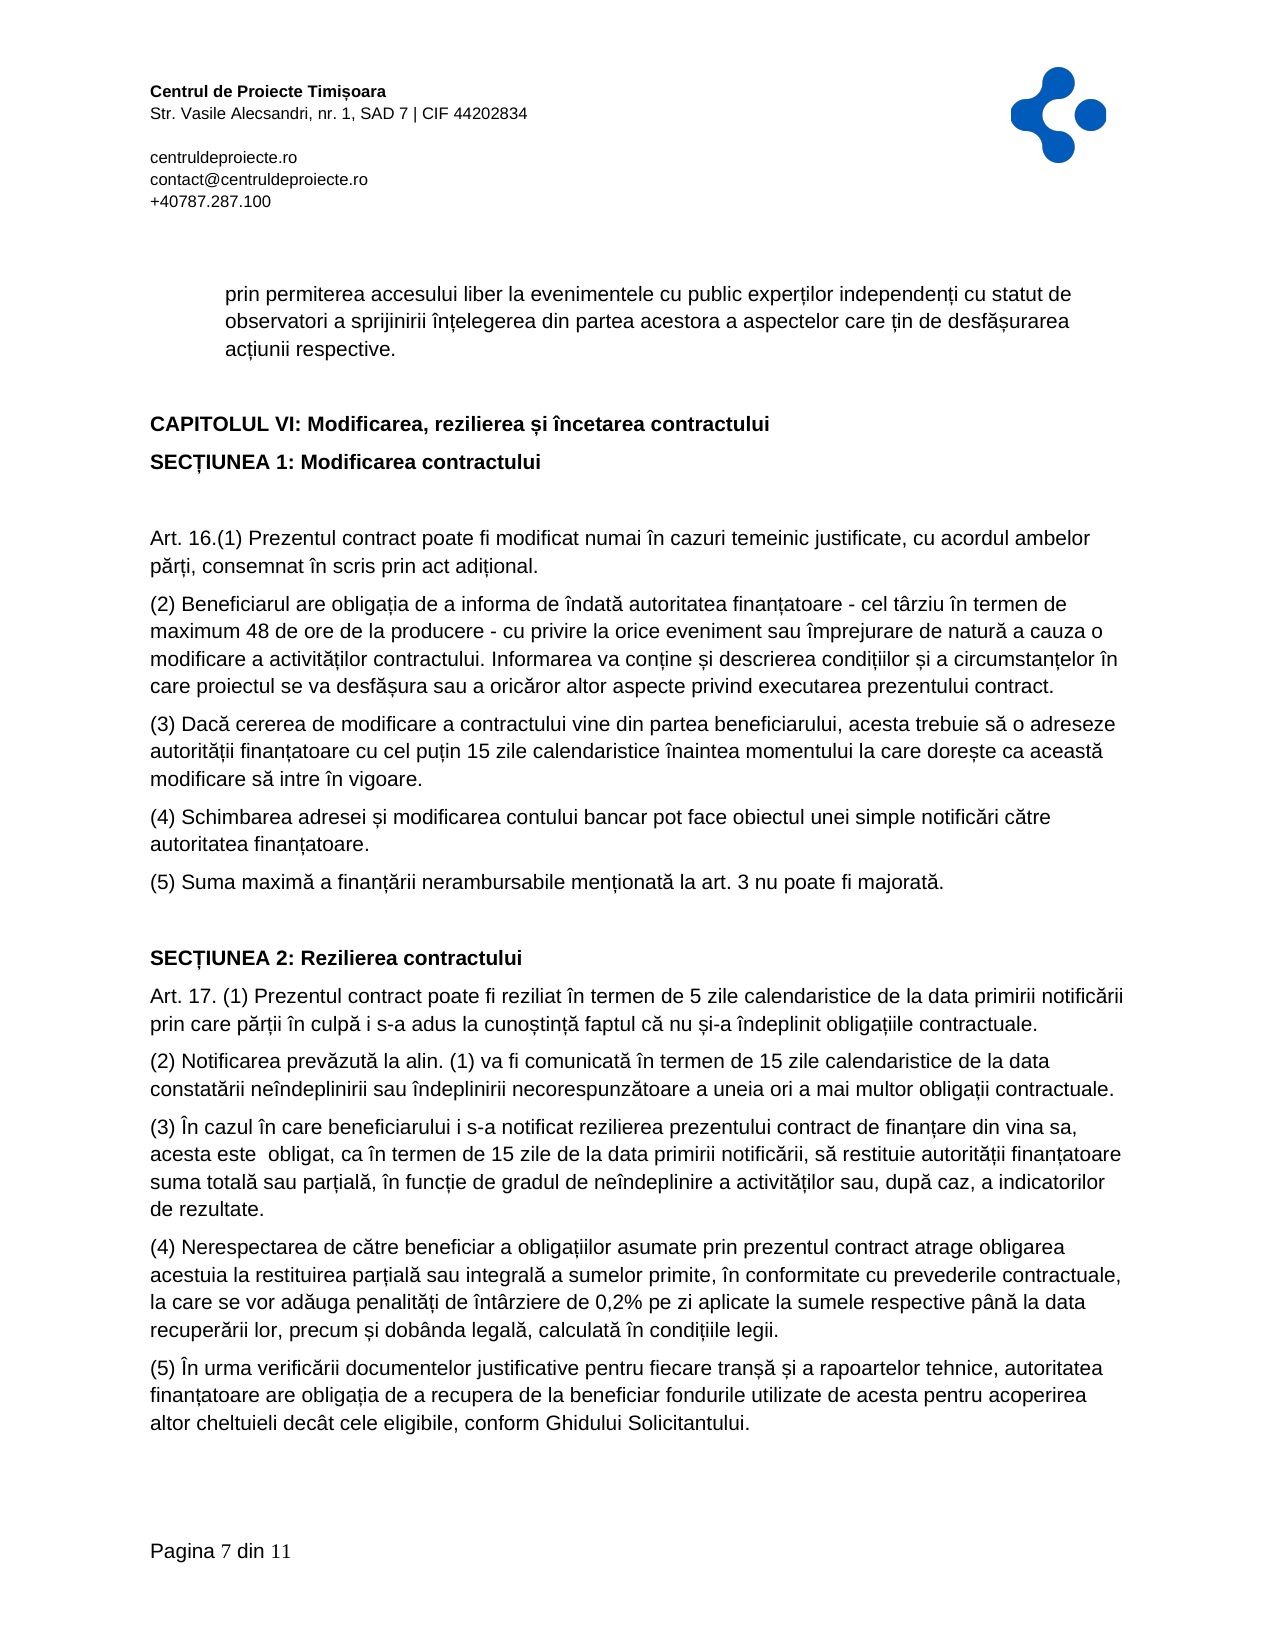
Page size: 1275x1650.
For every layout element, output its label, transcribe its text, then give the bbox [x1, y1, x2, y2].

text (2) Notificarea prevăzută la alin. (1) va fi comunicată în termen de 15 zile calendaristice de la data constatării neîndeplinirii sau îndeplinirii necorespunzătoare a uneia ori a mai multor obligații contractuale. [150, 1049, 1125, 1101]
text (3) Dacă cererea de modificare a contractului vine din partea beneficiarului, acesta trebuie să o adreseze autorității finanțatoare cu cel puțin 15 zile calendaristice înaintea momentului la care dorește ca această modificare să intre în vigoare. [150, 712, 1125, 791]
text SECȚIUNEA 1: Modificarea contractului [150, 450, 1125, 474]
text (2) Beneficiarul are obligația de a informa de îndată autoritatea finanțatoare - cel târziu în termen de maximum 48 de ore de la producere - cu privire la orice eveniment sau împrejurare de natură a cauza o modificare a activităților contractului. Informarea va conține și descrierea condițiilor și a circumstanțelor în care proiectul se va desfășura sau a oricăror altor aspecte privind executarea prezentului contract. [150, 591, 1125, 698]
text Art. 17. (1) Prezentul contract poate fi reziliat în termen de 5 zile calendaristice de la data primirii notificării prin care părții în culpă i s-a adus la cunoștință faptul că nu și-a îndeplinit obligațiile contractuale. [150, 984, 1125, 1035]
text Art. 16.(1) Prezentul contract poate fi modificat numai în cazuri temeinic justificate, cu acordul ambelor părți, consemnat în scris prin act adițional. [150, 526, 1125, 577]
text (5) Suma maximă a finanțării nerambursabile menționată la art. 3 nu poate fi majorată. [150, 870, 1125, 894]
text SECȚIUNEA 2: Rezilierea contractului [150, 946, 1125, 970]
text CAPITOLUL VI: Modificarea, rezilierea și încetarea contractului [150, 412, 1125, 436]
text (4) Nerespectarea de către beneficiar a obligațiilor asumate prin prezentul contract atrage obligarea acestuia la restituirea parțială sau integrală a sumelor primite, în conformitate cu prevederile contractuale, la care se vor adăuga penalități de întârziere de 0,2% pe zi aplicate la sumele respective până la data recuperării lor, precum și dobânda legală, calculată în condițiile legii. [150, 1235, 1125, 1342]
picture [1011, 67, 1107, 163]
text (3) În cazul în care beneficiarului i s-a notificat rezilierea prezentului contract de finanțare din vina sa, acesta este obligat, ca în termen de 15 zile de la data primirii notificării, să restituie autorității finanțatoare suma totală sau parțială, în funcție de gradul de neîndeplinire a activităților sau, după caz, a indicatorilor de rezultate. [150, 1115, 1125, 1221]
text (4) Schimbarea adresei și modificarea contului bancar pot face obiectul unei simple notificări către autoritatea finanțatoare. [150, 805, 1125, 856]
text (5) În urma verificării documentelor justificative pentru fiecare tranșă și a rapoartelor tehnice, autoritatea finanțatoare are obligația de a recupera de la beneficiar fondurile utilizate de acesta pentru acoperirea altor cheltuieli decât cele eligibile, conform Ghidului Solicitantului. [150, 1356, 1125, 1434]
